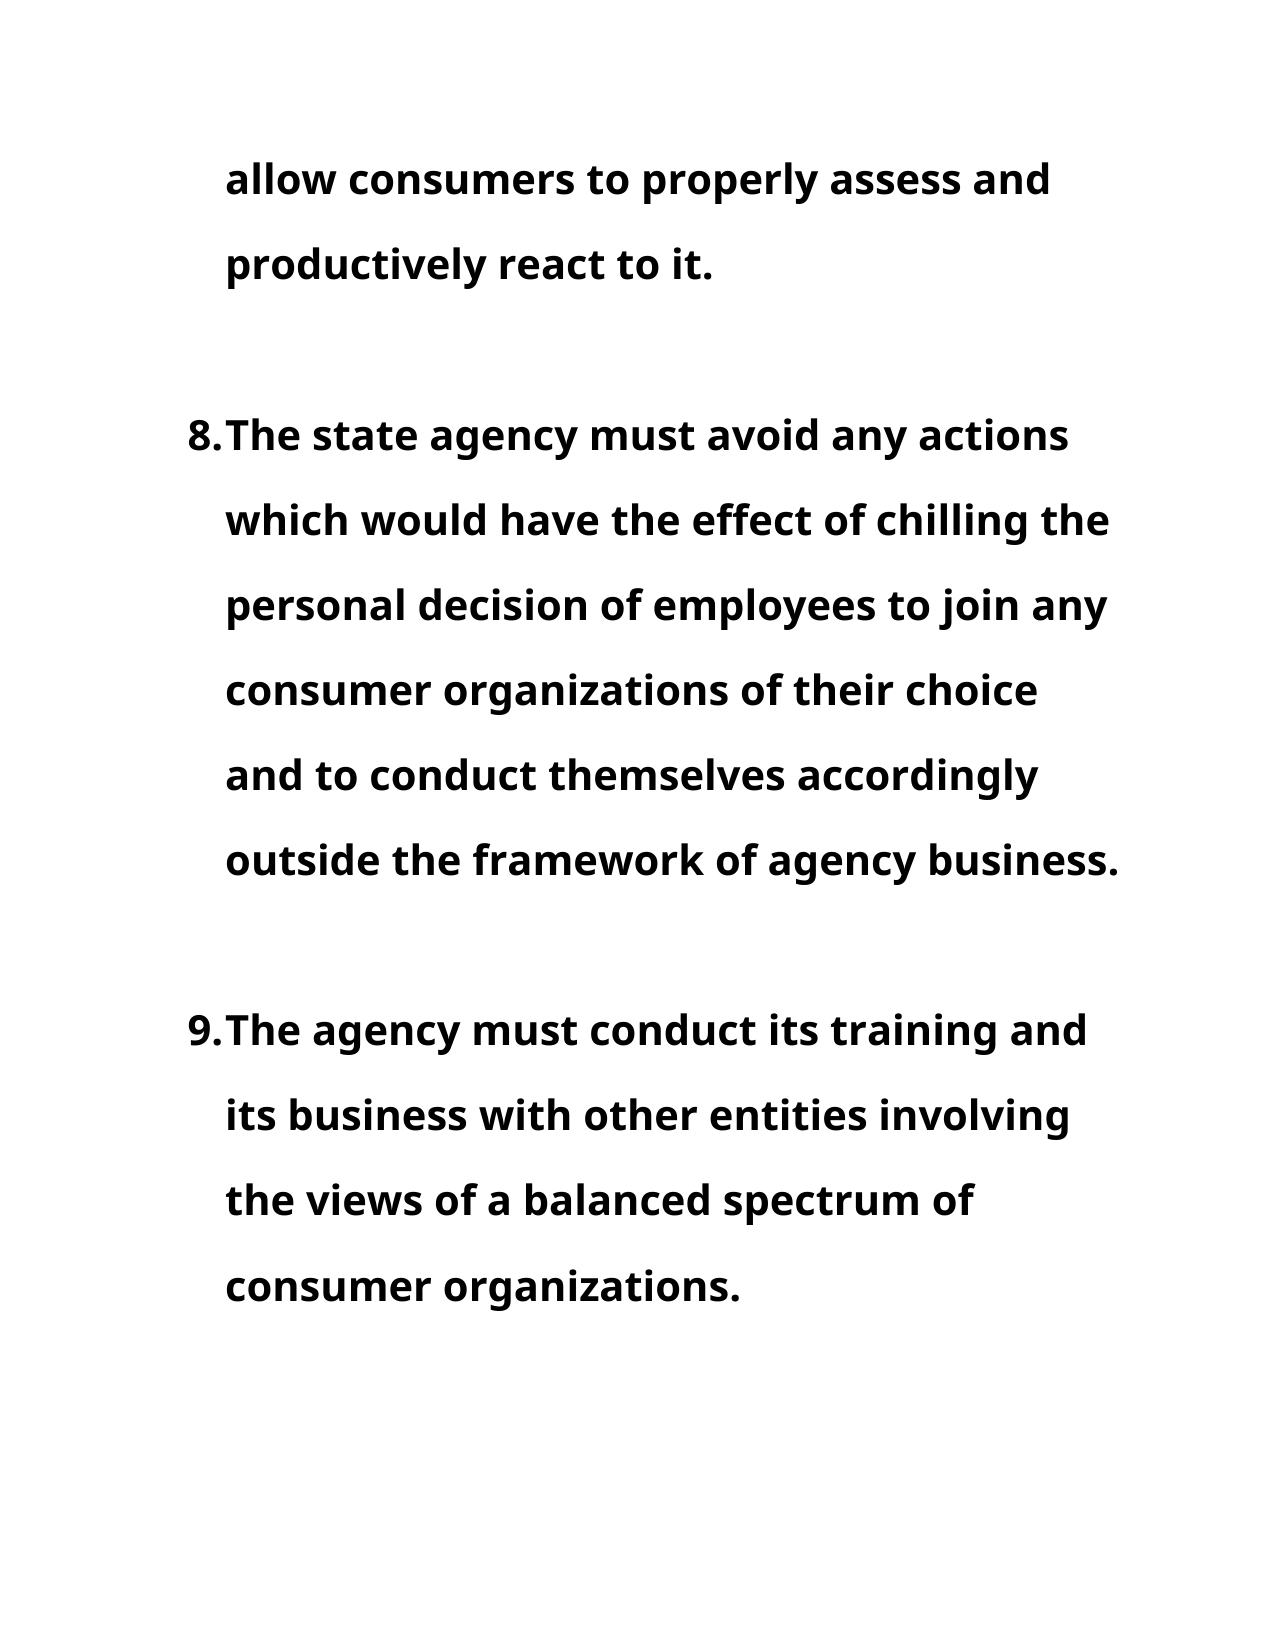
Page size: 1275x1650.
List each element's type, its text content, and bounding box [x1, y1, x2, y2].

list The state agency must avoid any actions which would have the effect of chilling the personal decision of employees to join any consumer organizations of their choice and to conduct themselves accordingly outside the framework of agency business. [187, 405, 1125, 888]
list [187, 150, 1125, 292]
list The agency must conduct its training and its business with other entities involving the views of a balanced spectrum of consumer organizations. [187, 1001, 1125, 1313]
